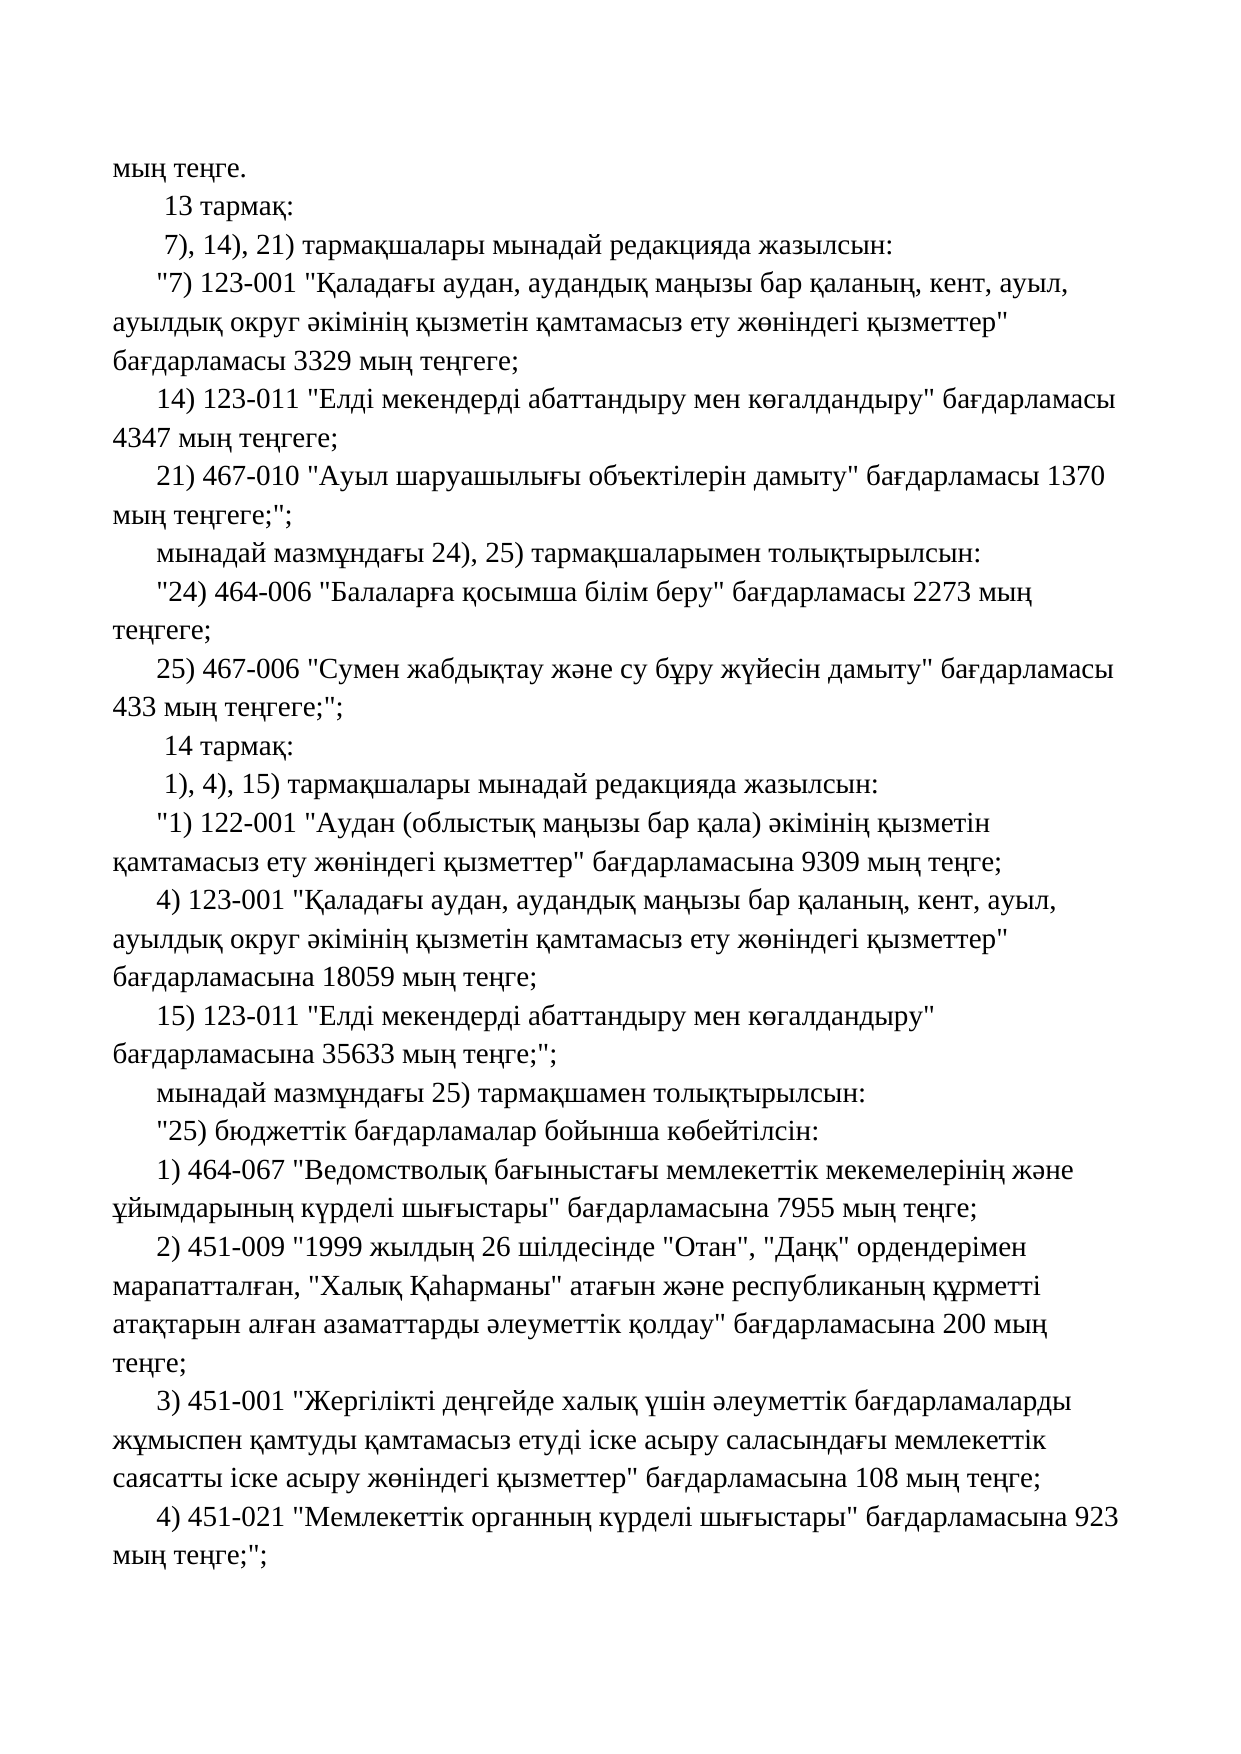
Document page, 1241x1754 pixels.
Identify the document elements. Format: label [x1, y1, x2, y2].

text [112, 150, 1128, 1571]
